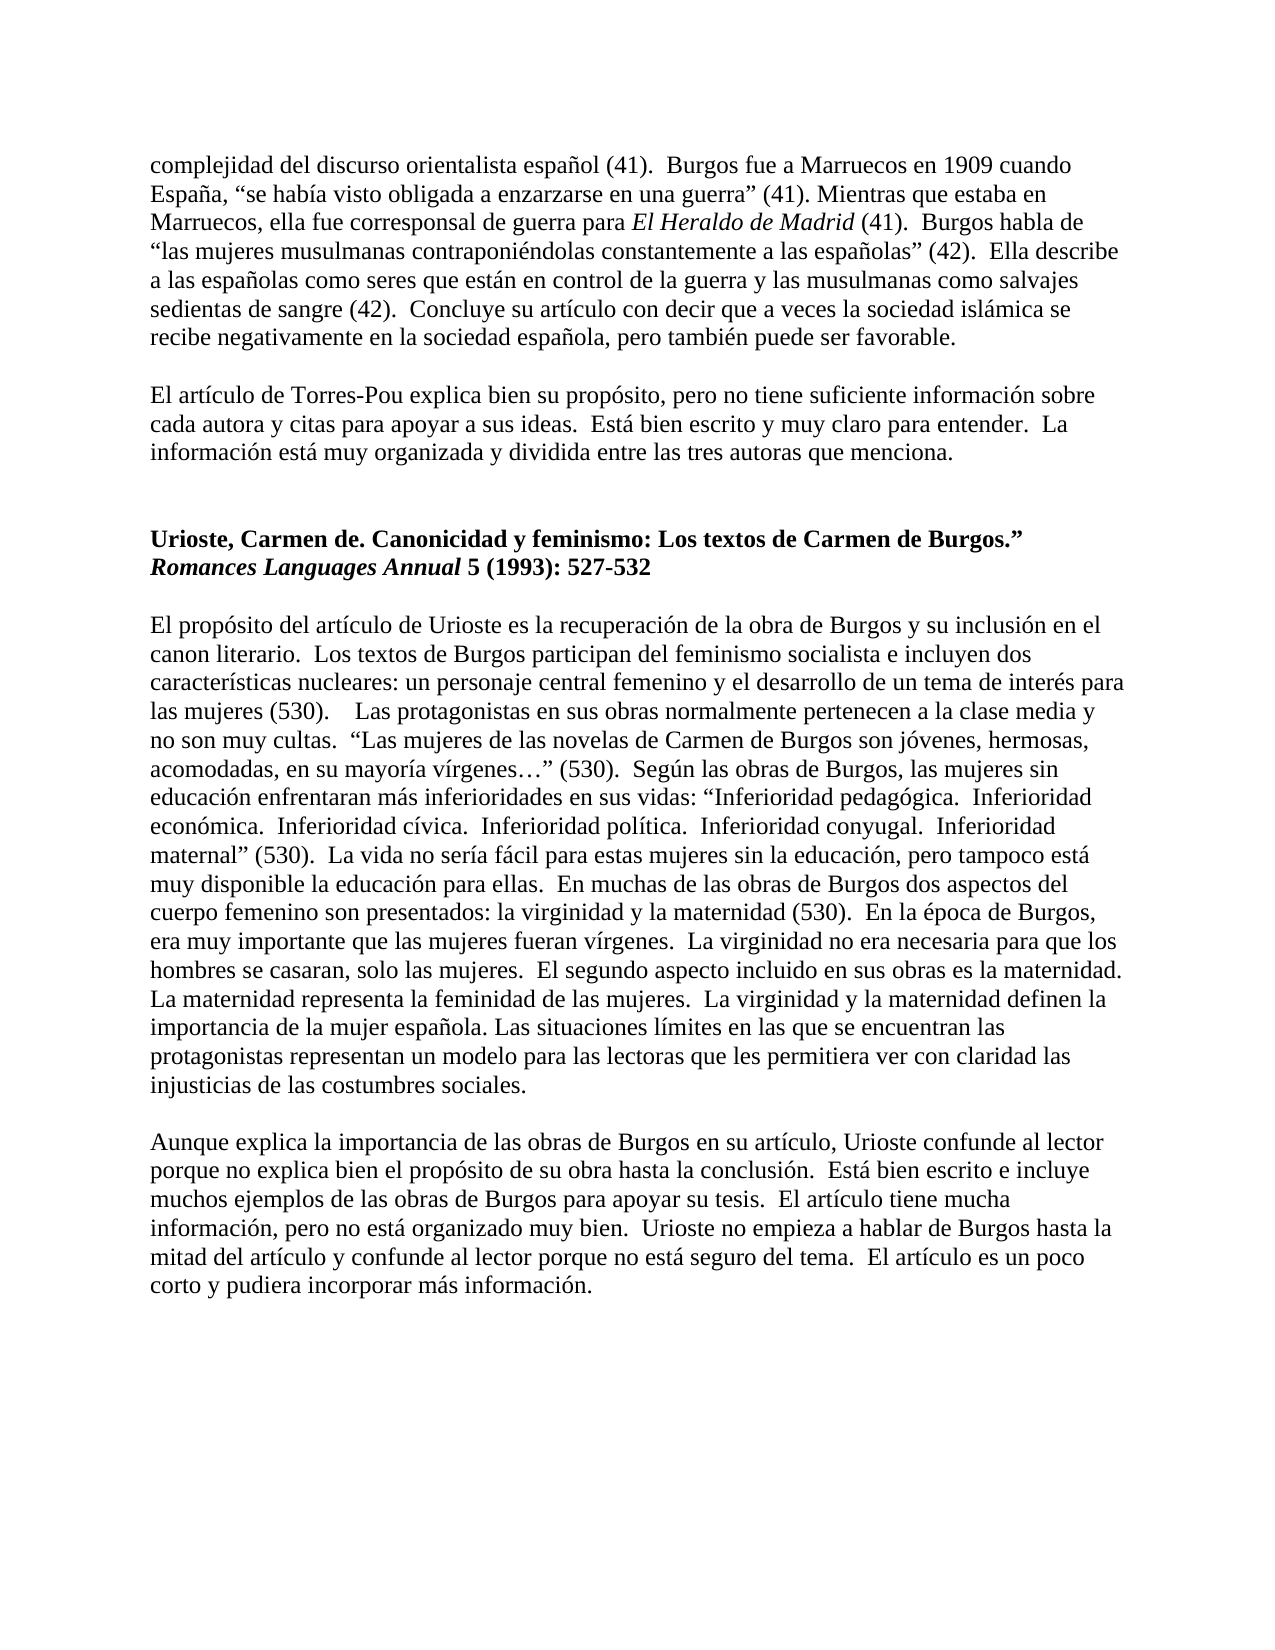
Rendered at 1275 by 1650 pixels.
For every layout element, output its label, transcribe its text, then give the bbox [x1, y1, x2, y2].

text El artículo de Torres-Pou explica bien su propósito, pero no tiene suficiente información sobre cada autora y citas para apoyar a sus ideas. Está bien escrito y muy claro para entender. La información está muy organizada y dividida entre las tres autoras que menciona. [150, 380, 1125, 466]
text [150, 150, 1125, 351]
text Aunque explica la importancia de las obras de Burgos en su artículo, Urioste confunde al lector porque no explica bien el propósito de su obra hasta la conclusión. Está bien escrito e incluye muchos ejemplos de las obras de Burgos para apoyar su tesis. El artículo tiene mucha información, pero no está organizado muy bien. Urioste no empieza a hablar de Burgos hasta la mitad del artículo y confunde al lector porque no está seguro del tema. El artículo es un poco corto y pudiera incorporar más información. [150, 1127, 1125, 1299]
text Urioste, Carmen de. Canonicidad y feminismo: Los textos de Carmen de Burgos.” Romances Languages Annual 5 (1993): 527-532 [150, 524, 1125, 581]
text El propósito del artículo de Urioste es la recuperación de la obra de Burgos y su inclusión en el canon literario. Los textos de Burgos participan del feminismo socialista e incluyen dos características nucleares: un personaje central femenino y el desarrollo de un tema de interés para las mujeres (530). Las protagonistas en sus obras normalmente pertenecen a la clase media y no son muy cultas. “Las mujeres de las novelas de Carmen de Burgos son jóvenes, hermosas, acomodadas, en su mayoría vírgenes…” (530). Según las obras de Burgos, las mujeres sin educación enfrentaran más inferioridades en sus vidas: “Inferioridad pedagógica. Inferioridad económica. Inferioridad cívica. Inferioridad política. Inferioridad conyugal. Inferioridad maternal” (530). La vida no sería fácil para estas mujeres sin la educación, pero tampoco está muy disponible la educación para ellas. En muchas de las obras de Burgos dos aspectos del cuerpo femenino son presentados: la virginidad y la maternidad (530). En la época de Burgos, era muy importante que las mujeres fueran vírgenes. La virginidad no era necesaria para que los hombres se casaran, solo las mujeres. El segundo aspecto incluido en sus obras es la maternidad. La maternidad representa la feminidad de las mujeres. La virginidad y la maternidad definen la importancia de la mujer española. Las situaciones límites en las que se encuentran las protagonistas representan un modelo para las lectoras que les permitiera ver con claridad las injusticias de las costumbres sociales. [150, 610, 1125, 1099]
